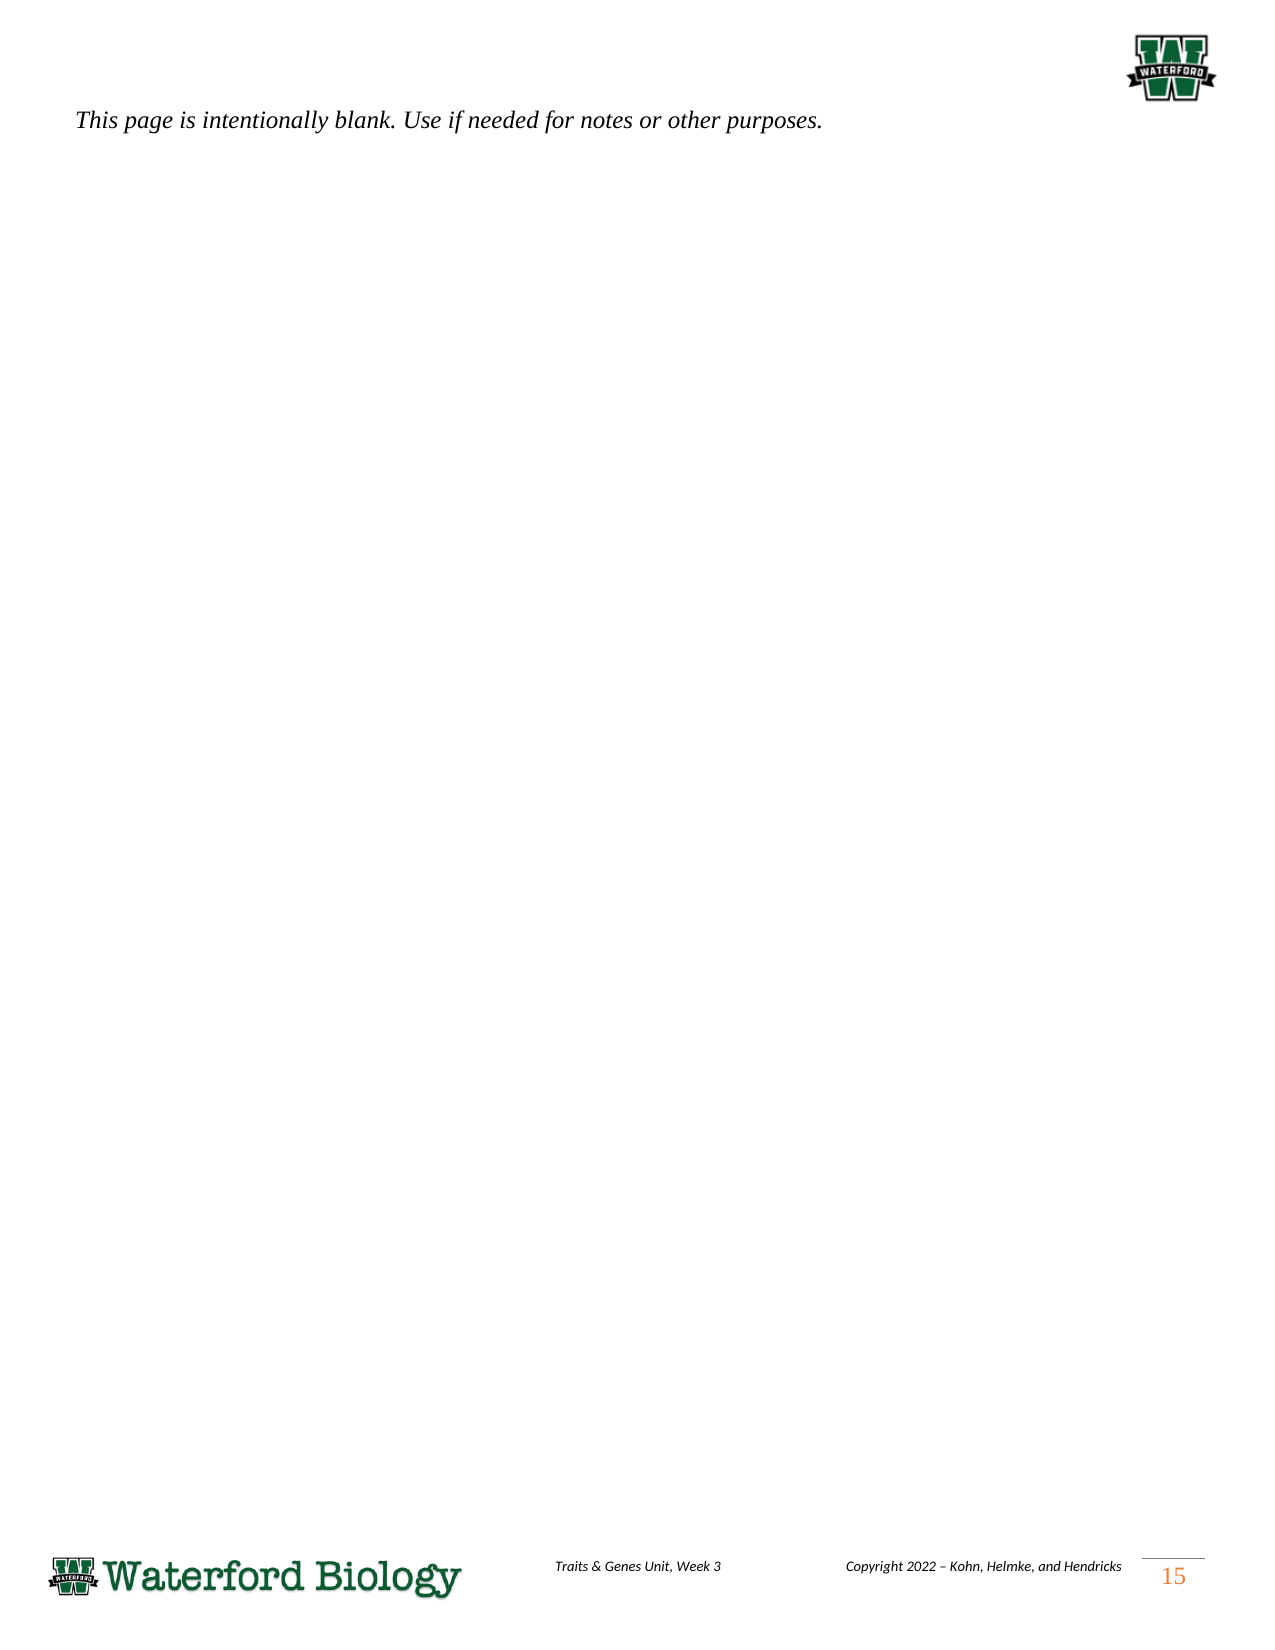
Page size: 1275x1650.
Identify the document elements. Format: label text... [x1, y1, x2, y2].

picture [1121, 29, 1221, 106]
text This page is intentionally blank. Use if needed for notes or other purposes. [75, 106, 1200, 134]
picture [41, 1552, 470, 1604]
